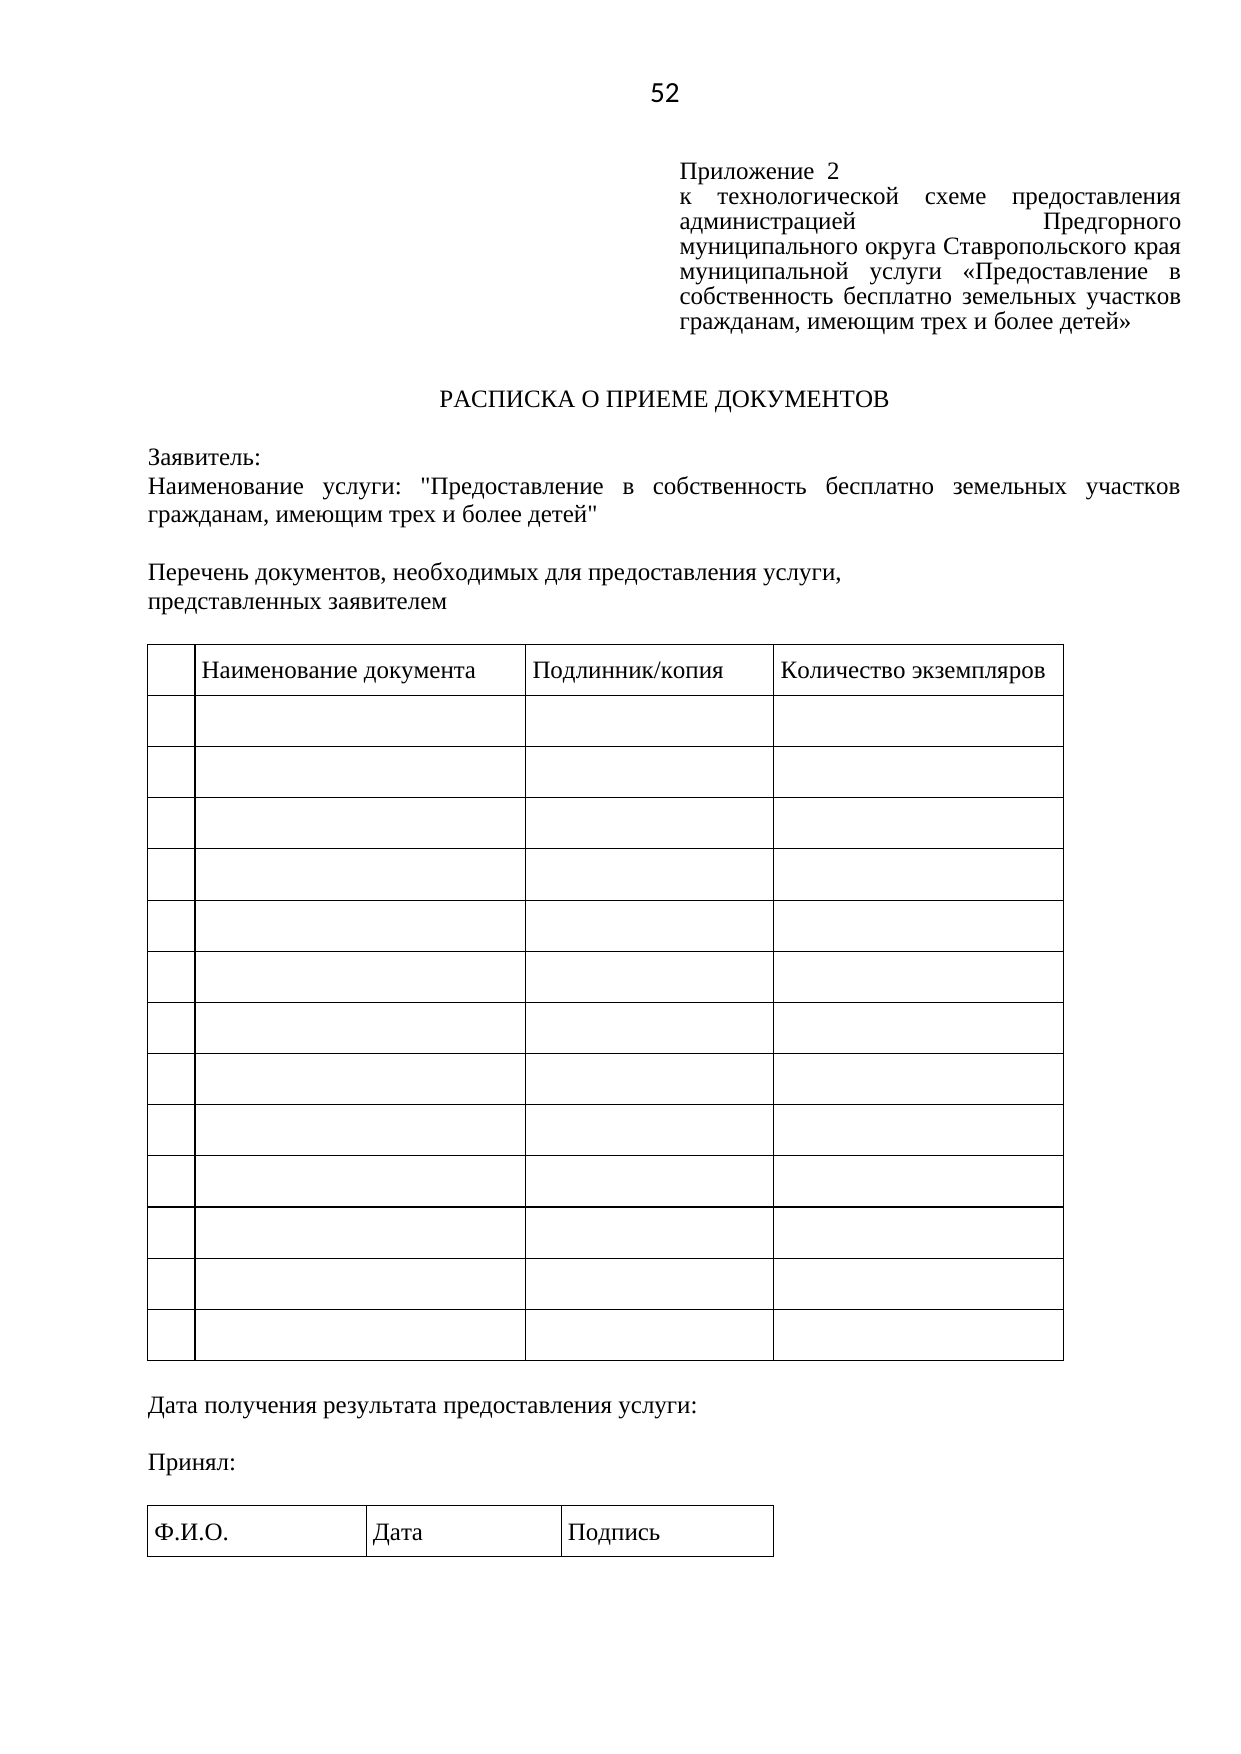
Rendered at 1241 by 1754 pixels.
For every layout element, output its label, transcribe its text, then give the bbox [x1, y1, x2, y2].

table_cell [526, 1054, 773, 1104]
table_cell [148, 1054, 194, 1104]
table_cell [774, 1310, 1063, 1360]
table_cell [526, 849, 773, 899]
table_cell [526, 901, 773, 951]
table_cell [774, 1105, 1063, 1155]
table_cell [526, 1003, 773, 1053]
table_cell [148, 1310, 194, 1360]
text Принял: [148, 1447, 1181, 1476]
table_cell [196, 1208, 525, 1257]
table_cell [774, 901, 1063, 951]
table_cell [148, 1208, 194, 1257]
table_cell [774, 798, 1063, 848]
text Приложение 2 [679, 159, 1181, 184]
table_cell [196, 1003, 525, 1053]
table_cell [526, 1105, 773, 1155]
table_header Подлинник/копия [526, 645, 773, 695]
table_cell [774, 1259, 1063, 1309]
table_cell [196, 901, 525, 951]
table_cell [774, 952, 1063, 1002]
table_cell [196, 1310, 525, 1360]
text Перечень документов, необходимых для предоставления услуги, [148, 557, 1181, 586]
table_cell [774, 747, 1063, 797]
table_cell [148, 798, 194, 848]
table_cell [148, 901, 194, 951]
table_cell [526, 1208, 773, 1257]
table_cell [526, 1259, 773, 1309]
table_header Дата [367, 1506, 561, 1556]
text представленных заявителем [148, 586, 1181, 615]
table_cell [148, 1105, 194, 1155]
text Заявитель: [148, 442, 1181, 471]
table_cell [526, 747, 773, 797]
text Наименование услуги: "Предоставление в собственность бесплатно земельных участков гражданам, имеющим трех и более детей" [148, 471, 1181, 528]
table_cell [196, 798, 525, 848]
table_cell [774, 1208, 1063, 1257]
table_header Наименование документа [196, 645, 525, 695]
table_cell [526, 952, 773, 1002]
table_cell [148, 747, 194, 797]
table_header Подпись [562, 1506, 773, 1556]
table_cell [196, 696, 525, 746]
table_cell [196, 849, 525, 899]
table_header [148, 645, 194, 695]
table_cell [148, 1003, 194, 1053]
table_cell [148, 952, 194, 1002]
table_cell [148, 1156, 194, 1206]
table_cell [526, 696, 773, 746]
table_cell [196, 1054, 525, 1104]
table_header Количество экземпляров [774, 645, 1063, 695]
text к технологической схеме предоставления администрацией Предгорного муниципального округа Ставропольского края муниципальной услуги «Предоставление в собственность бесплатно земельных участков гражданам, имеющим трех и более детей» [679, 184, 1181, 334]
table_cell [148, 1259, 194, 1309]
table_cell [526, 798, 773, 848]
table_cell [526, 1156, 773, 1206]
table_cell [196, 1259, 525, 1309]
table_cell [148, 696, 194, 746]
table_cell [196, 1105, 525, 1155]
table_cell [774, 1003, 1063, 1053]
table_cell [196, 747, 525, 797]
table_cell [148, 849, 194, 899]
text Дата получения результата предоставления услуги: [148, 1390, 1181, 1418]
text РАСПИСКА О ПРИЕМЕ ДОКУМЕНТОВ [148, 384, 1181, 413]
table_header Ф.И.О. [148, 1506, 366, 1556]
table_cell [774, 1156, 1063, 1206]
table_cell [196, 1156, 525, 1206]
table_cell [774, 849, 1063, 899]
table_cell [774, 696, 1063, 746]
table_cell [774, 1054, 1063, 1104]
table_cell [526, 1310, 773, 1360]
table_cell [196, 952, 525, 1002]
